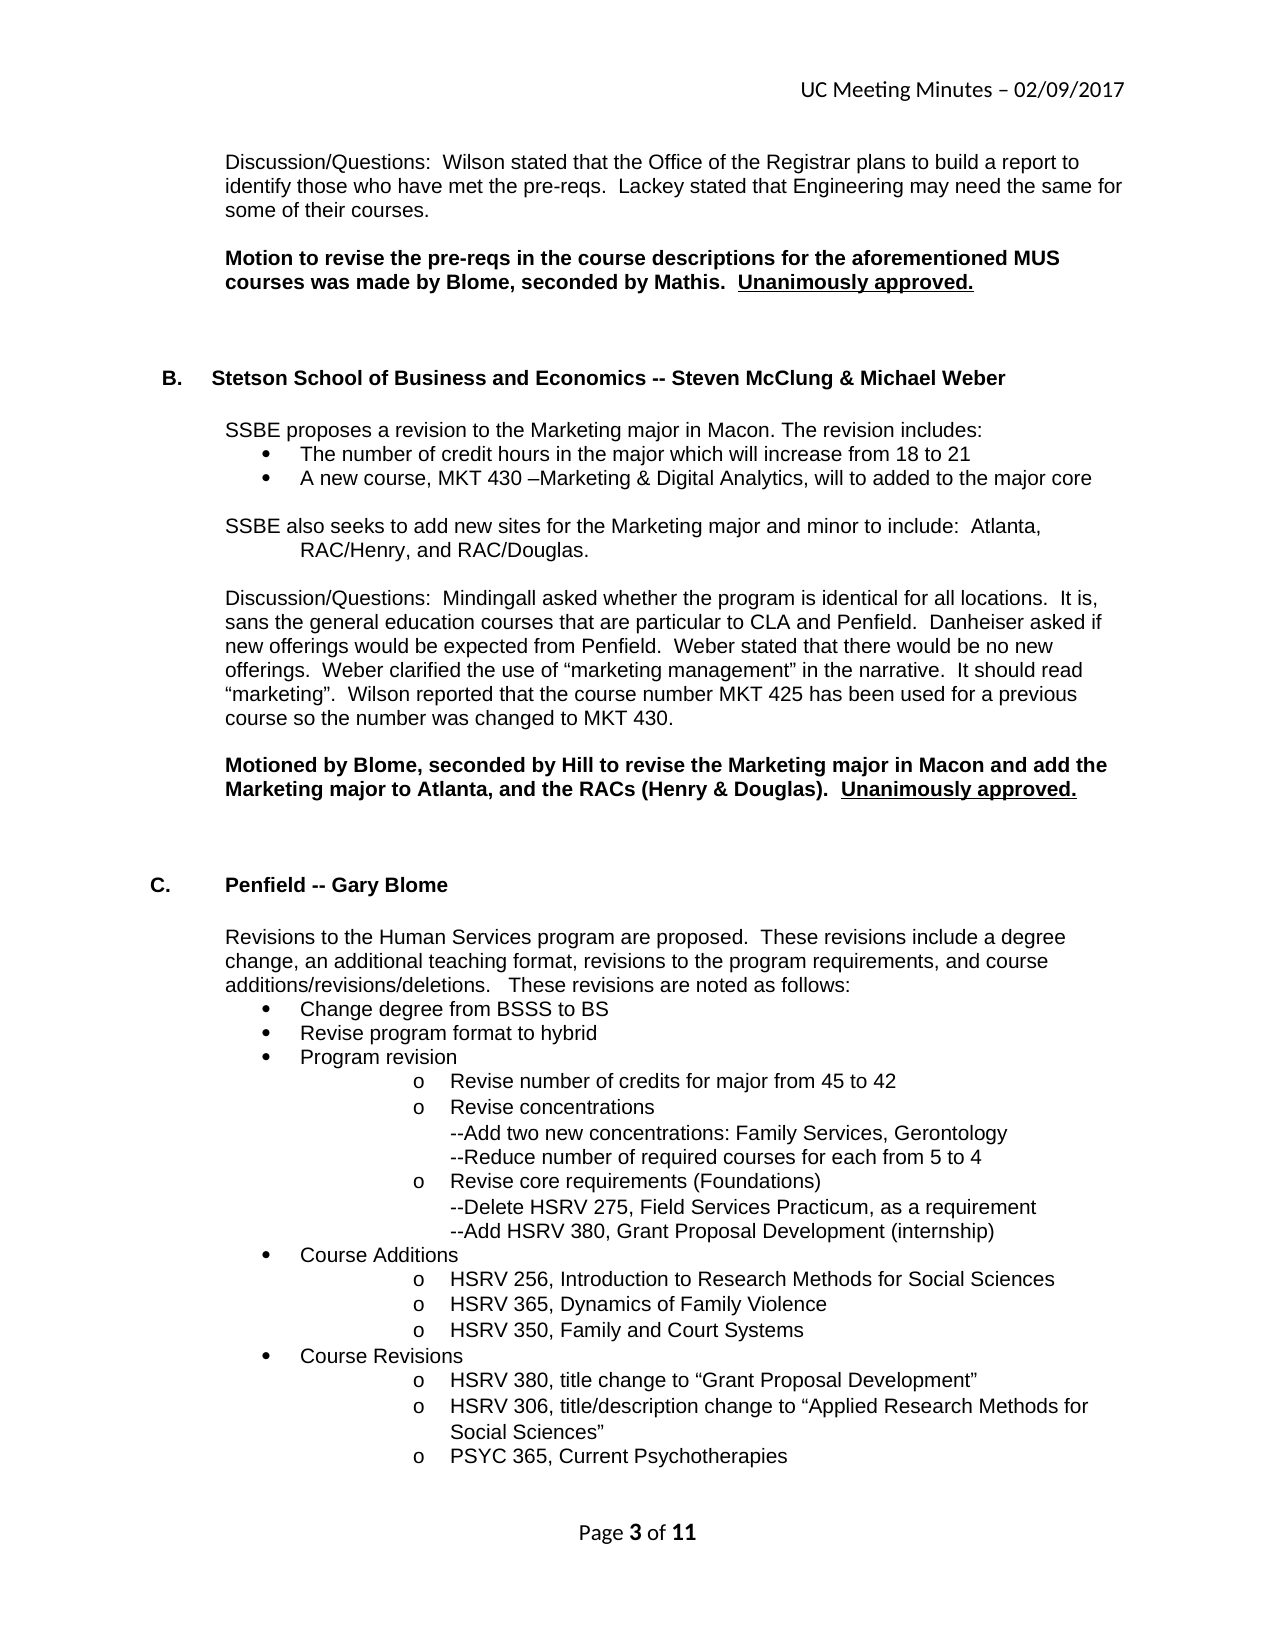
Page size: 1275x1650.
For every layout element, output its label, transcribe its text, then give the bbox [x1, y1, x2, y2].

text SSBE also seeks to add new sites for the Marketing major and minor to include: Atlanta, [225, 514, 1125, 538]
text Revisions to the Human Services program are proposed. These revisions include a degree change, an additional teaching format, revisions to the program requirements, and course additions/revisions/deletions. These revisions are noted as follows: [225, 925, 1125, 997]
text Discussion/Questions: Wilson stated that the Office of the Registrar plans to build a report to identify those who have met the pre-reqs. Lackey stated that Engineering may need the same for some of their courses. [225, 150, 1125, 222]
text Motion to revise the pre-reqs in the course descriptions for the aforementioned MUS courses was made by Blome, seconded by Mathis. Unanimously approved. [225, 246, 1125, 294]
text C. Penfield -- Gary Blome [150, 873, 1125, 897]
text SSBE proposes a revision to the Marketing major in Macon. The revision includes: [150, 418, 1125, 442]
text --Reduce number of required courses for each from 5 to 4 [375, 1145, 1125, 1169]
list Program revision [262, 1045, 1125, 1069]
list HSRV 350, Family and Court Systems [412, 1318, 1125, 1344]
text Discussion/Questions: Mindingall asked whether the program is identical for all locations. It is, sans the general education courses that are particular to CLA and Penfield. Danheiser asked if new offerings would be expected from Penfield. Weber stated that there would be no new offerings. Weber clarified the use of “marketing management” in the narrative. It should read “marketing”. Wilson reported that the course number MKT 425 has been used for a previous course so the number was changed to MKT 430. [225, 586, 1125, 729]
text --Add two new concentrations: Family Services, Gerontology [375, 1121, 1125, 1145]
list PSYC 365, Current Psychotherapies [412, 1444, 1125, 1469]
text RAC/Henry, and RAC/Douglas. [225, 538, 1125, 562]
text B. Stetson School of Business and Economics -- Steven McClung & Michael Weber [150, 366, 1125, 389]
list Course Additions [262, 1242, 1125, 1266]
list Revise concentrations [412, 1095, 1125, 1121]
list HSRV 365, Dynamics of Family Violence [412, 1292, 1125, 1318]
list Revise program format to hybrid [262, 1021, 1125, 1045]
list Revise number of credits for major from 45 to 42 [412, 1069, 1125, 1095]
list Revise core requirements (Foundations) [412, 1169, 1125, 1194]
list A new course, MKT 430 –Marketing & Digital Analytics, will to added to the major core [262, 466, 1125, 514]
text --Add HSRV 380, Grant Proposal Development (internship) [375, 1218, 1125, 1242]
list Course Revisions [262, 1344, 1125, 1368]
text Motioned by Blome, seconded by Hill to revise the Marketing major in Macon and add the Marketing major to Atlanta, and the RACs (Henry & Douglas). Unanimously approved. [225, 753, 1125, 801]
list HSRV 306, title/description change to “Applied Research Methods for Social Sciences” [412, 1394, 1125, 1444]
list Change degree from BSSS to BS [262, 997, 1125, 1021]
list HSRV 380, title change to “Grant Proposal Development” [412, 1368, 1125, 1394]
list HSRV 256, Introduction to Research Methods for Social Sciences [412, 1266, 1125, 1292]
text --Delete HSRV 275, Field Services Practicum, as a requirement [375, 1194, 1125, 1218]
list The number of credit hours in the major which will increase from 18 to 21 [262, 442, 1125, 466]
